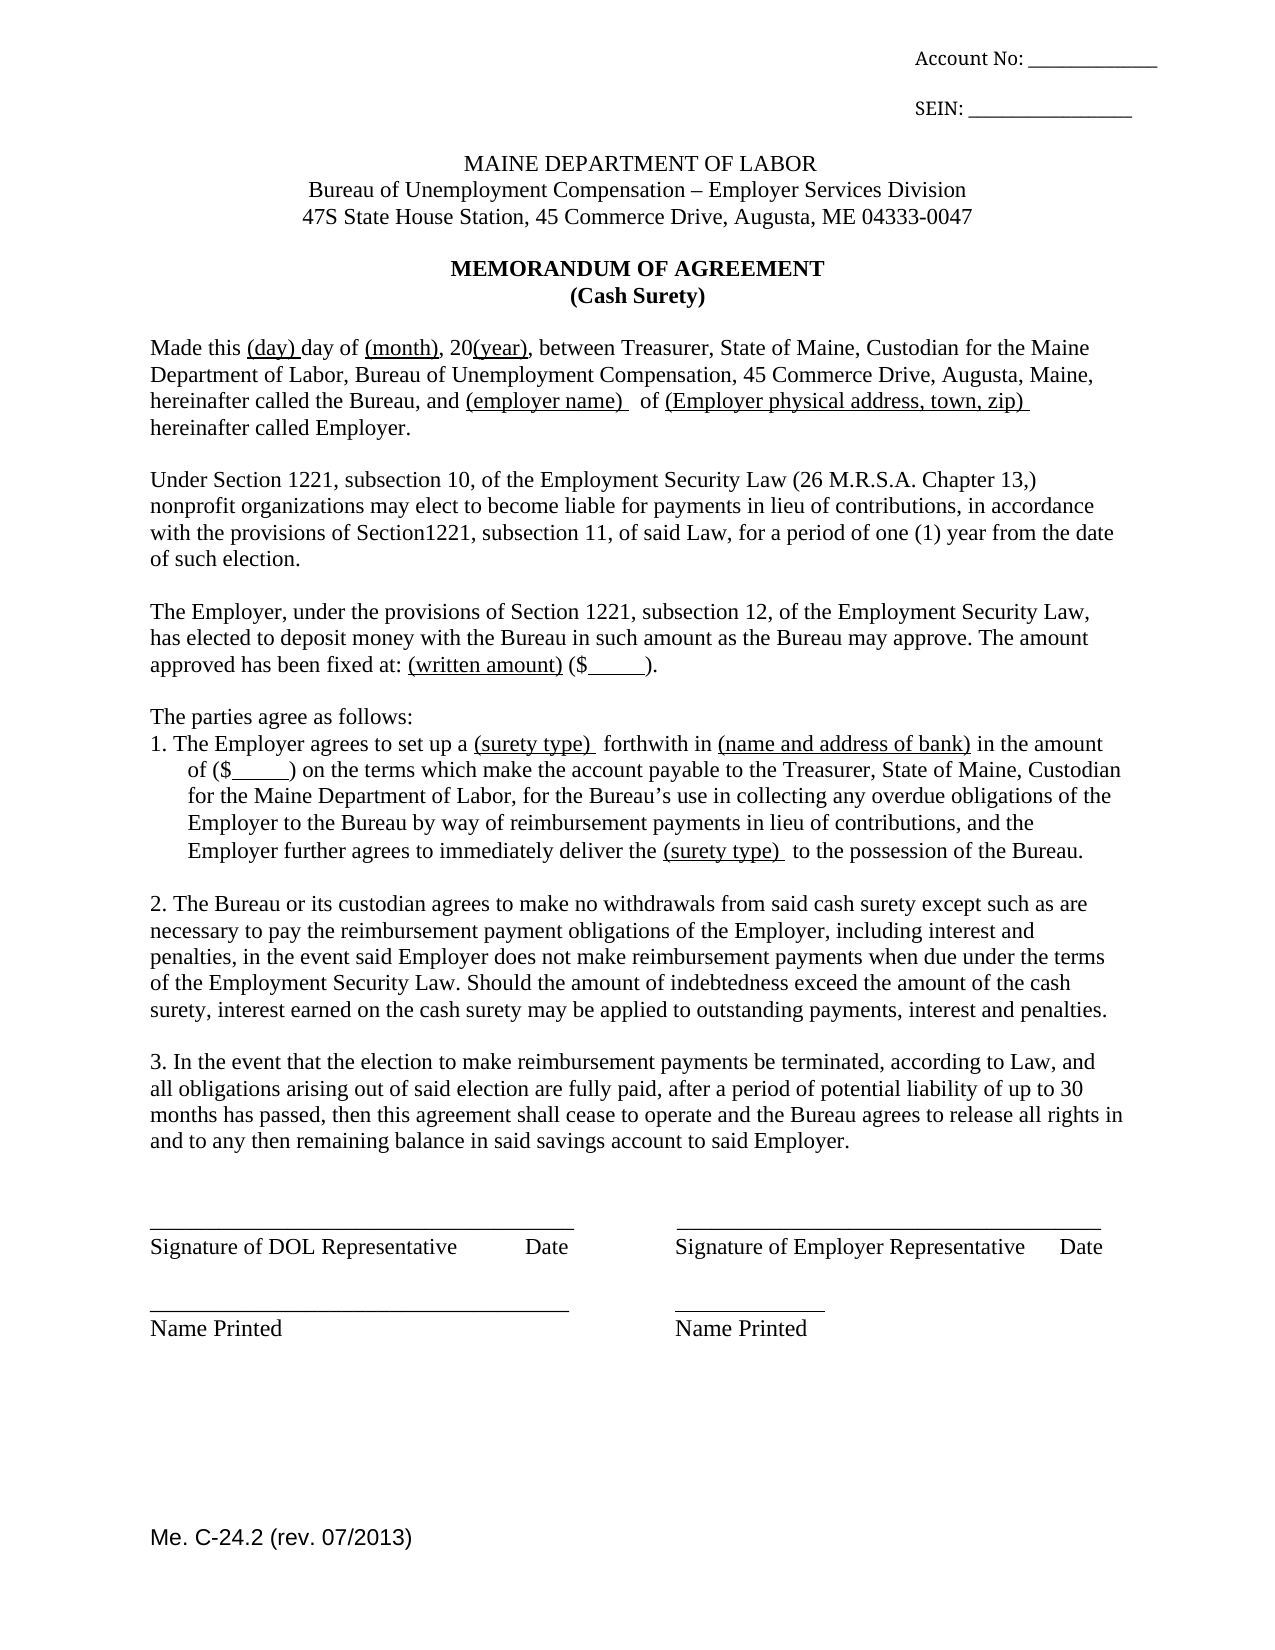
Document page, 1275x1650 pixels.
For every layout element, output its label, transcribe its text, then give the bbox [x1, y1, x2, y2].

text The parties agree as follows: [150, 703, 1125, 730]
text MEMORANDUM OF AGREEMENT [150, 255, 1125, 282]
text (Cash Surety) [150, 282, 1125, 308]
text Made this (day) day of (month), 20(year), between Treasurer, State of Maine, Custodian for the Maine Department of Labor, Bureau of Unemployment Compensation, 45 Commerce Drive, Augusta, Maine, hereinafter called the Bureau, and (employer name) of (Employer physical address, town, zip) hereinafter called Employer. [150, 334, 1125, 440]
text House Station, [150, 203, 1125, 229]
text Signature of DOL Representative Date Signature of Employer Representative Date [150, 1233, 1125, 1259]
text 3. In the event that the election to make reimbursement payments be terminated, according to Law, and all obligations arising out of said election are fully paid, after a period of potential liability of up to 30 months has passed, then this agreement shall cease to operate and the Bureau agrees to release all rights in and to any then remaining balance in said savings account to said Employer. [150, 1048, 1125, 1154]
text 1. The Employer agrees to set up a (surety type) forthwith in (name and address of bank) in the amount of ($ ) on the terms which make the account payable to the Treasurer, State of Maine, Custodian for the Maine Department of Labor, for the Bureau’s use in collecting any overdue obligations of the Employer to the Bureau by way of reimbursement payments in lieu of contributions, and the Employer further agrees to immediately deliver the (surety type) to the possession of the Bureau. [150, 730, 1125, 864]
text ___________________________________ [150, 1287, 1125, 1314]
text The Employer, under the provisions of Section 1221, subsection 12, of the Employment Security Law, has elected to deposit money with the Bureau in such amount as the Bureau may approve. The amount approved has been fixed at: (written amount) ($ ). [150, 598, 1125, 677]
text _____________________________________ _____________________________________ [150, 1207, 1125, 1233]
text Name Printed Name Printed [150, 1314, 1125, 1342]
text Under Section 1221, subsection 10, of the Employment Security Law (26 M.R.S.A. Chapter 13,) nonprofit organizations may elect to become liable for payments in lieu of contributions, in accordance with the provisions of Section1221, subsection 11, of said Law, for a period of one (1) year from the date of such election. [150, 466, 1125, 572]
text MAINE DEPARTMENT OF LABOR [150, 150, 1125, 176]
text 2. The Bureau or its custodian agrees to make no withdrawals from said cash surety except such as are necessary to pay the reimbursement payment obligations of the Employer, including interest and penalties, in the event said Employer does not make reimbursement payments when due under the terms of the Employment Security Law. Should the amount of indebtedness exceed the amount of the cash surety, interest earned on the cash surety may be applied to outstanding payments, interest and penalties. [150, 890, 1125, 1022]
text Bureau of Unemployment Compensation – Employer Services Division [150, 176, 1125, 203]
